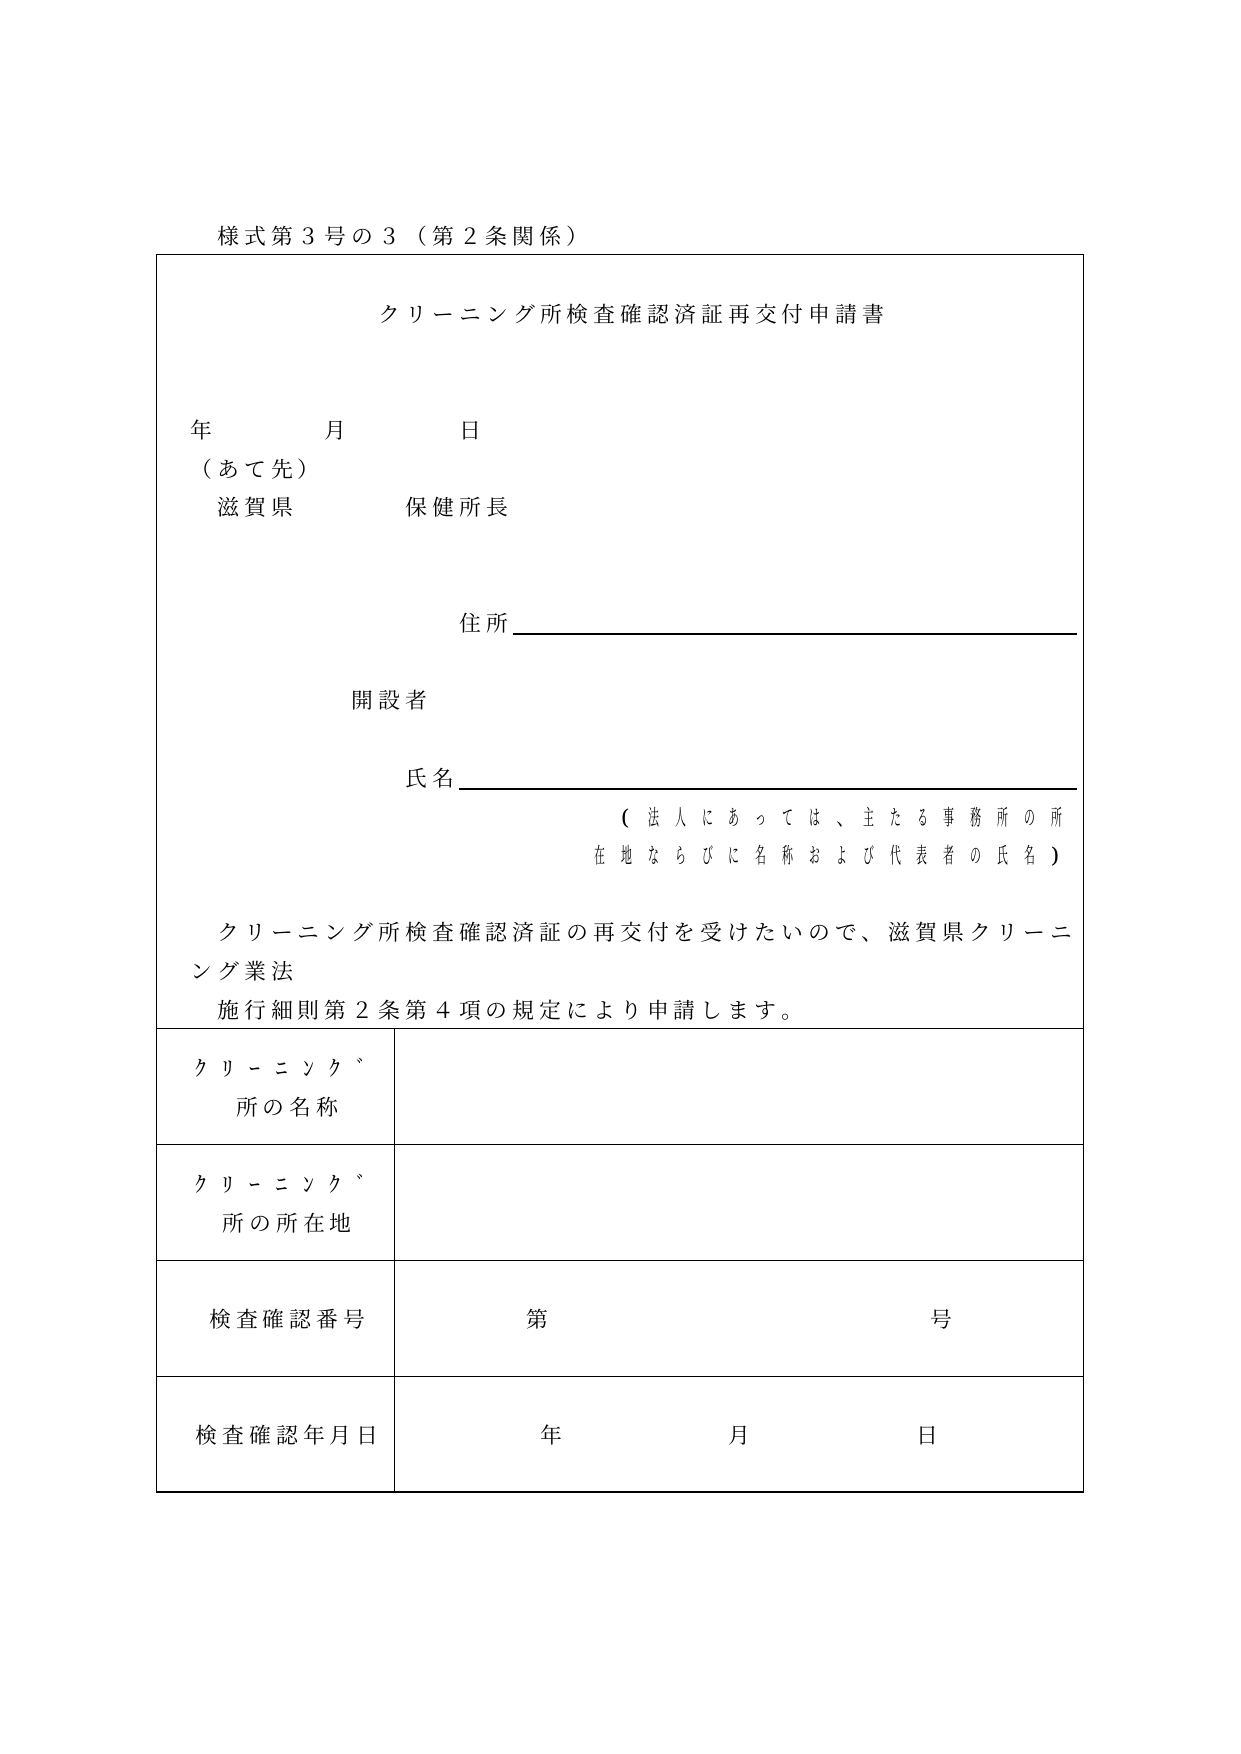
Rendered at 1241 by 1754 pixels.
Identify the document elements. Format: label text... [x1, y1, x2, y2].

table_cell 年 月 日 [395, 1377, 1083, 1491]
table_header クリーニング所検査確認済証再交付申請書 年 月 日 （あて先） 滋賀県 保健所長 住所 開設者 氏名 (法人にあっては､主たる事務所の所在地ならびに名称および代表者の氏名) クリーニング所検査確認済証の再交付を受けたいので、滋賀県クリーニング業法 施行細則第２条第４項の規定により申請します。 [157, 255, 1083, 1028]
table_cell ｸﾘｰﾆﾝｸﾞ所の名称 [157, 1029, 394, 1144]
table_cell [395, 1145, 1083, 1260]
table_cell ｸﾘｰﾆﾝｸﾞ所の所在地 [157, 1145, 394, 1260]
table_cell [395, 1029, 1083, 1144]
table_cell 検査確認年月日 [157, 1377, 394, 1491]
table_cell 第 号 [395, 1261, 1083, 1376]
table_cell 検査確認番号 [157, 1261, 394, 1376]
text 様式第３号の３（第２条関係） [190, 215, 1050, 254]
